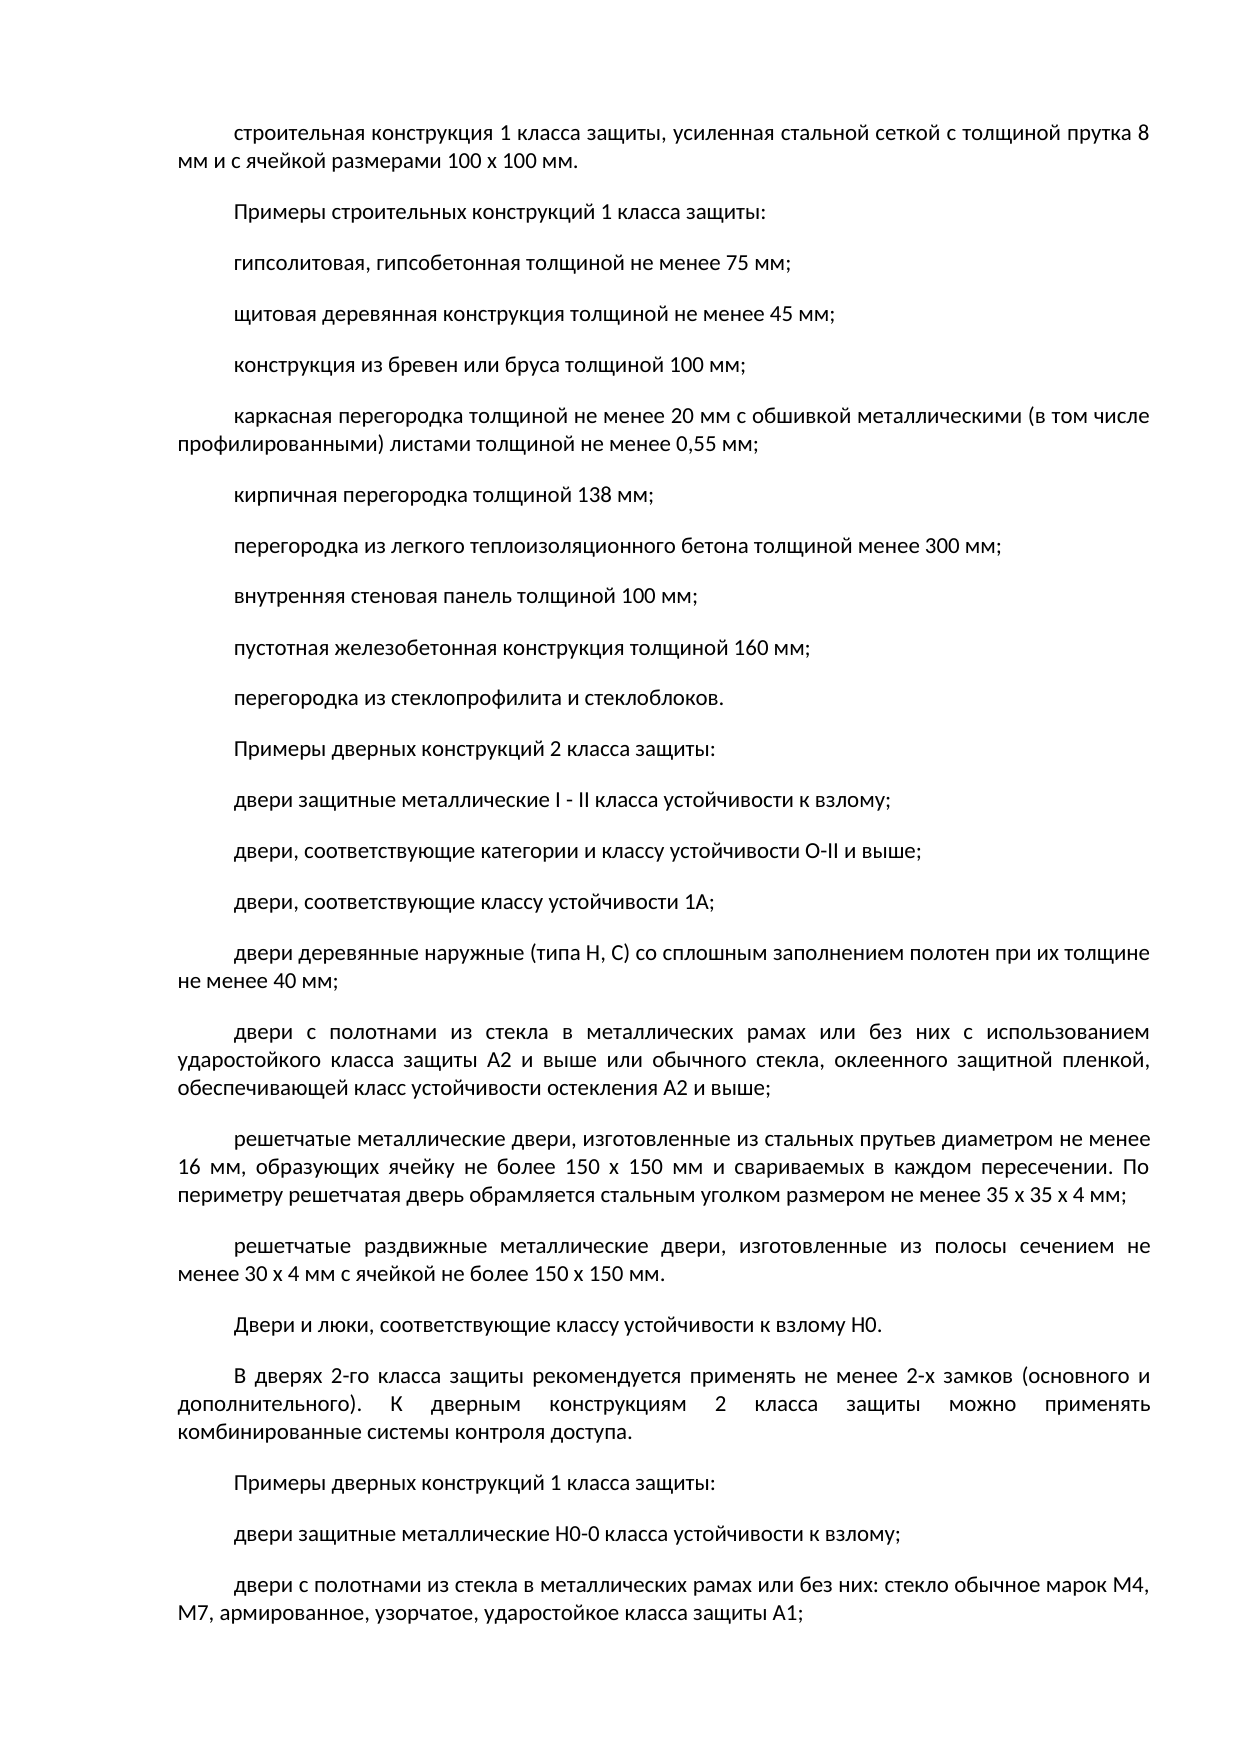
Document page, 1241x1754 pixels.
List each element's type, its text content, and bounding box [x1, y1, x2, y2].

text Примеры строительных конструкций 1 класса защиты: [177, 197, 1152, 225]
text перегородка из стеклопрофилита и стеклоблоков. [177, 683, 1152, 712]
text двери с полотнами из стекла в металлических рамах или без них с использованием ударостойкого класса защиты А2 и выше или обычного стекла, оклеенного защитной пленкой, обеспечивающей класс устойчивости остекления А2 и выше; [177, 1017, 1152, 1101]
text кирпичная перегородка толщиной 138 мм; [177, 480, 1152, 508]
text Примеры дверных конструкций 2 класса защиты: [177, 734, 1152, 762]
text двери, соответствующие категории и классу устойчивости О-II и выше; [177, 836, 1152, 864]
text Двери и люки, соответствующие классу устойчивости к взлому Н0. [177, 1310, 1152, 1338]
text двери деревянные наружные (типа Н, С) со сплошным заполнением полотен при их толщине не менее 40 мм; [177, 938, 1152, 994]
text Примеры дверных конструкций 1 класса защиты: [177, 1468, 1152, 1496]
text решетчатые раздвижные металлические двери, изготовленные из полосы сечением не менее 30 x 4 мм с ячейкой не более 150 x 150 мм. [177, 1231, 1152, 1287]
text каркасная перегородка толщиной не менее 20 мм с обшивкой металлическими (в том числе профилированными) листами толщиной не менее 0,55 мм; [177, 401, 1152, 457]
text внутренняя стеновая панель толщиной 100 мм; [177, 582, 1152, 610]
text перегородка из легкого теплоизоляционного бетона толщиной менее 300 мм; [177, 531, 1152, 559]
text строительная конструкция 1 класса защиты, усиленная стальной сеткой с толщиной прутка 8 мм и с ячейкой размерами 100 x 100 мм. [177, 118, 1152, 174]
text двери с полотнами из стекла в металлических рамах или без них: стекло обычное марок М4, М7, армированное, узорчатое, ударостойкое класса защиты А1; [177, 1570, 1152, 1626]
text щитовая деревянная конструкция толщиной не менее 45 мм; [177, 299, 1152, 327]
text пустотная железобетонная конструкция толщиной 160 мм; [177, 633, 1152, 661]
text решетчатые металлические двери, изготовленные из стальных прутьев диаметром не менее 16 мм, образующих ячейку не более 150 x 150 мм и свариваемых в каждом пересечении. По периметру решетчатая дверь обрамляется стальным уголком размером не менее 35 x 35 x 4 мм; [177, 1124, 1152, 1208]
text гипсолитовая, гипсобетонная толщиной не менее 75 мм; [177, 248, 1152, 276]
text В дверях 2-го класса защиты рекомендуется применять не менее 2-х замков (основного и дополнительного). К дверным конструкциям 2 класса защиты можно применять комбинированные системы контроля доступа. [177, 1361, 1152, 1445]
text конструкция из бревен или бруса толщиной 100 мм; [177, 350, 1152, 378]
text двери, соответствующие классу устойчивости 1А; [177, 887, 1152, 915]
text двери защитные металлические Н0-0 класса устойчивости к взлому; [177, 1519, 1152, 1547]
text двери защитные металлические I - II класса устойчивости к взлому; [177, 785, 1152, 813]
